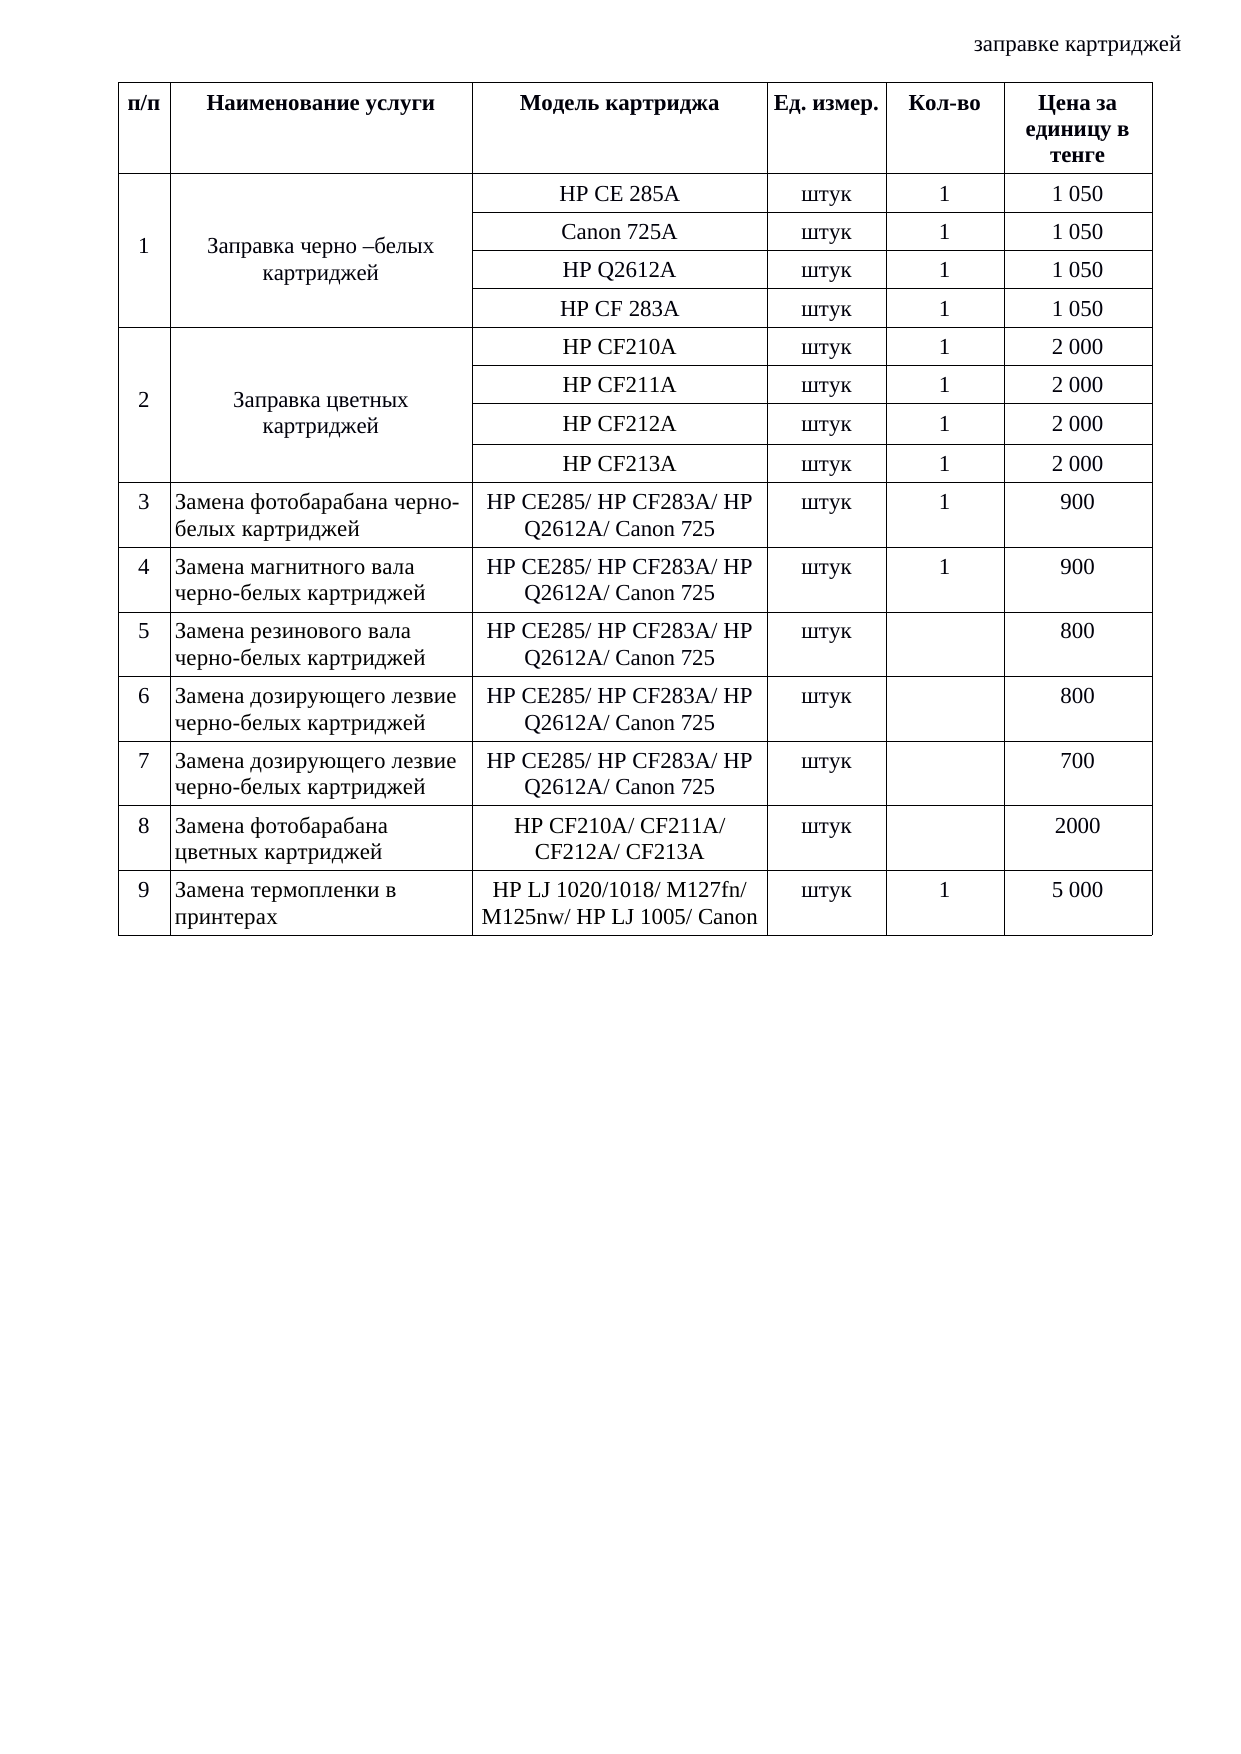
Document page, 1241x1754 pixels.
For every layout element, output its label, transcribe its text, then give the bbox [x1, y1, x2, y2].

table_cell HP CE285/ HP CF283A/ HP Q2612A/ Canon 725 [473, 742, 767, 805]
table_cell HP Q2612A [473, 251, 767, 288]
table_cell штук [768, 289, 886, 327]
table_cell 2 000 [1005, 366, 1152, 403]
table_cell Замена дозирующего лезвие черно-белых картриджей [171, 742, 472, 805]
table_cell штук [768, 742, 886, 805]
table_cell 1 [887, 548, 1004, 611]
table_cell HP CE285/ HP CF283A/ HP Q2612A/ Canon 725 [473, 613, 767, 676]
table_cell 1 [887, 483, 1004, 547]
table_cell Canon 725A [473, 213, 767, 250]
table_header Кол-во [887, 83, 1004, 173]
table_cell 2000 [1005, 806, 1152, 870]
table_cell [887, 806, 1004, 870]
table_cell 1 [887, 445, 1004, 482]
table_cell HP CE285/ HP CF283A/ HP Q2612A/ Canon 725 [473, 548, 767, 611]
table_cell 2 000 [1005, 445, 1152, 482]
table_cell Замена термопленки в принтерах [171, 871, 472, 935]
table_cell HP LJ 1020/1018/ M127fn/ M125nw/ HP LJ 1005/ Canon [473, 871, 767, 935]
table_cell HP CF210A [473, 328, 767, 365]
table_cell [887, 613, 1004, 676]
table_cell 1 [119, 174, 170, 327]
table_cell штук [768, 328, 886, 365]
table_cell Заправка цветных картриджей [171, 328, 472, 482]
table_cell Замена дозирующего лезвие черно-белых картриджей [171, 677, 472, 741]
table_header Ед. измер. [768, 83, 886, 173]
table_cell Замена магнитного вала черно-белых картриджей [171, 548, 472, 611]
table_cell штук [768, 174, 886, 212]
table_cell 1 [887, 328, 1004, 365]
table_cell HP CF210A/ CF211A/ CF212A/ CF213A [473, 806, 767, 870]
table_cell 900 [1005, 483, 1152, 547]
table_cell HP CF211A [473, 366, 767, 403]
table_cell 1 050 [1005, 174, 1152, 212]
table_cell 1 050 [1005, 251, 1152, 288]
table_cell Замена фотобарабана черно-белых картриджей [171, 483, 472, 547]
table_cell штук [768, 445, 886, 482]
table_cell штук [768, 677, 886, 741]
table_cell штук [768, 366, 886, 403]
table_cell 700 [1005, 742, 1152, 805]
table_cell 9 [119, 871, 170, 935]
table_cell штук [768, 213, 886, 250]
table_cell 900 [1005, 548, 1152, 611]
table_cell 2 000 [1005, 328, 1152, 365]
table_cell Замена фотобарабана цветных картриджей [171, 806, 472, 870]
table_cell 8 [119, 806, 170, 870]
table_cell штук [768, 404, 886, 444]
table_cell HP CE285/ HP CF283A/ HP Q2612A/ Canon 725 [473, 677, 767, 741]
table_cell Заправка черно –белых картриджей [171, 174, 472, 327]
table_cell [887, 742, 1004, 805]
table_cell штук [768, 613, 886, 676]
text заправке картриджей [650, 29, 1181, 56]
table_cell Замена резинового вала черно-белых картриджей [171, 613, 472, 676]
table_cell 2 000 [1005, 404, 1152, 444]
table_header п/п [119, 83, 170, 173]
table_cell 2 [119, 328, 170, 482]
table_cell 800 [1005, 613, 1152, 676]
table_cell 4 [119, 548, 170, 611]
table_cell 1 050 [1005, 213, 1152, 250]
table_cell штук [768, 483, 886, 547]
table_cell штук [768, 806, 886, 870]
table_cell 1 [887, 366, 1004, 403]
table_cell [887, 677, 1004, 741]
table_cell HP CF213A [473, 445, 767, 482]
table_cell 5 000 [1005, 871, 1152, 935]
table_cell 1 [887, 251, 1004, 288]
table_header Модель картриджа [473, 83, 767, 173]
table_header Наименование услуги [171, 83, 472, 173]
table_cell HP CE 285A [473, 174, 767, 212]
table_cell HP CE285/ HP CF283A/ HP Q2612A/ Canon 725 [473, 483, 767, 547]
table_cell 6 [119, 677, 170, 741]
table_cell 5 [119, 613, 170, 676]
table_cell 3 [119, 483, 170, 547]
table_cell 1 [887, 871, 1004, 935]
table_cell HP CF212A [473, 404, 767, 444]
table_cell 1 [887, 174, 1004, 212]
table_cell 800 [1005, 677, 1152, 741]
table_header Цена за единицу в тенге [1005, 83, 1152, 173]
table_cell HP CF 283A [473, 289, 767, 327]
table_cell штук [768, 251, 886, 288]
table_cell 1 050 [1005, 289, 1152, 327]
table_cell 7 [119, 742, 170, 805]
table_cell 1 [887, 213, 1004, 250]
table_cell штук [768, 871, 886, 935]
table_cell штук [768, 548, 886, 611]
table_cell 1 [887, 289, 1004, 327]
table_cell 1 [887, 404, 1004, 444]
